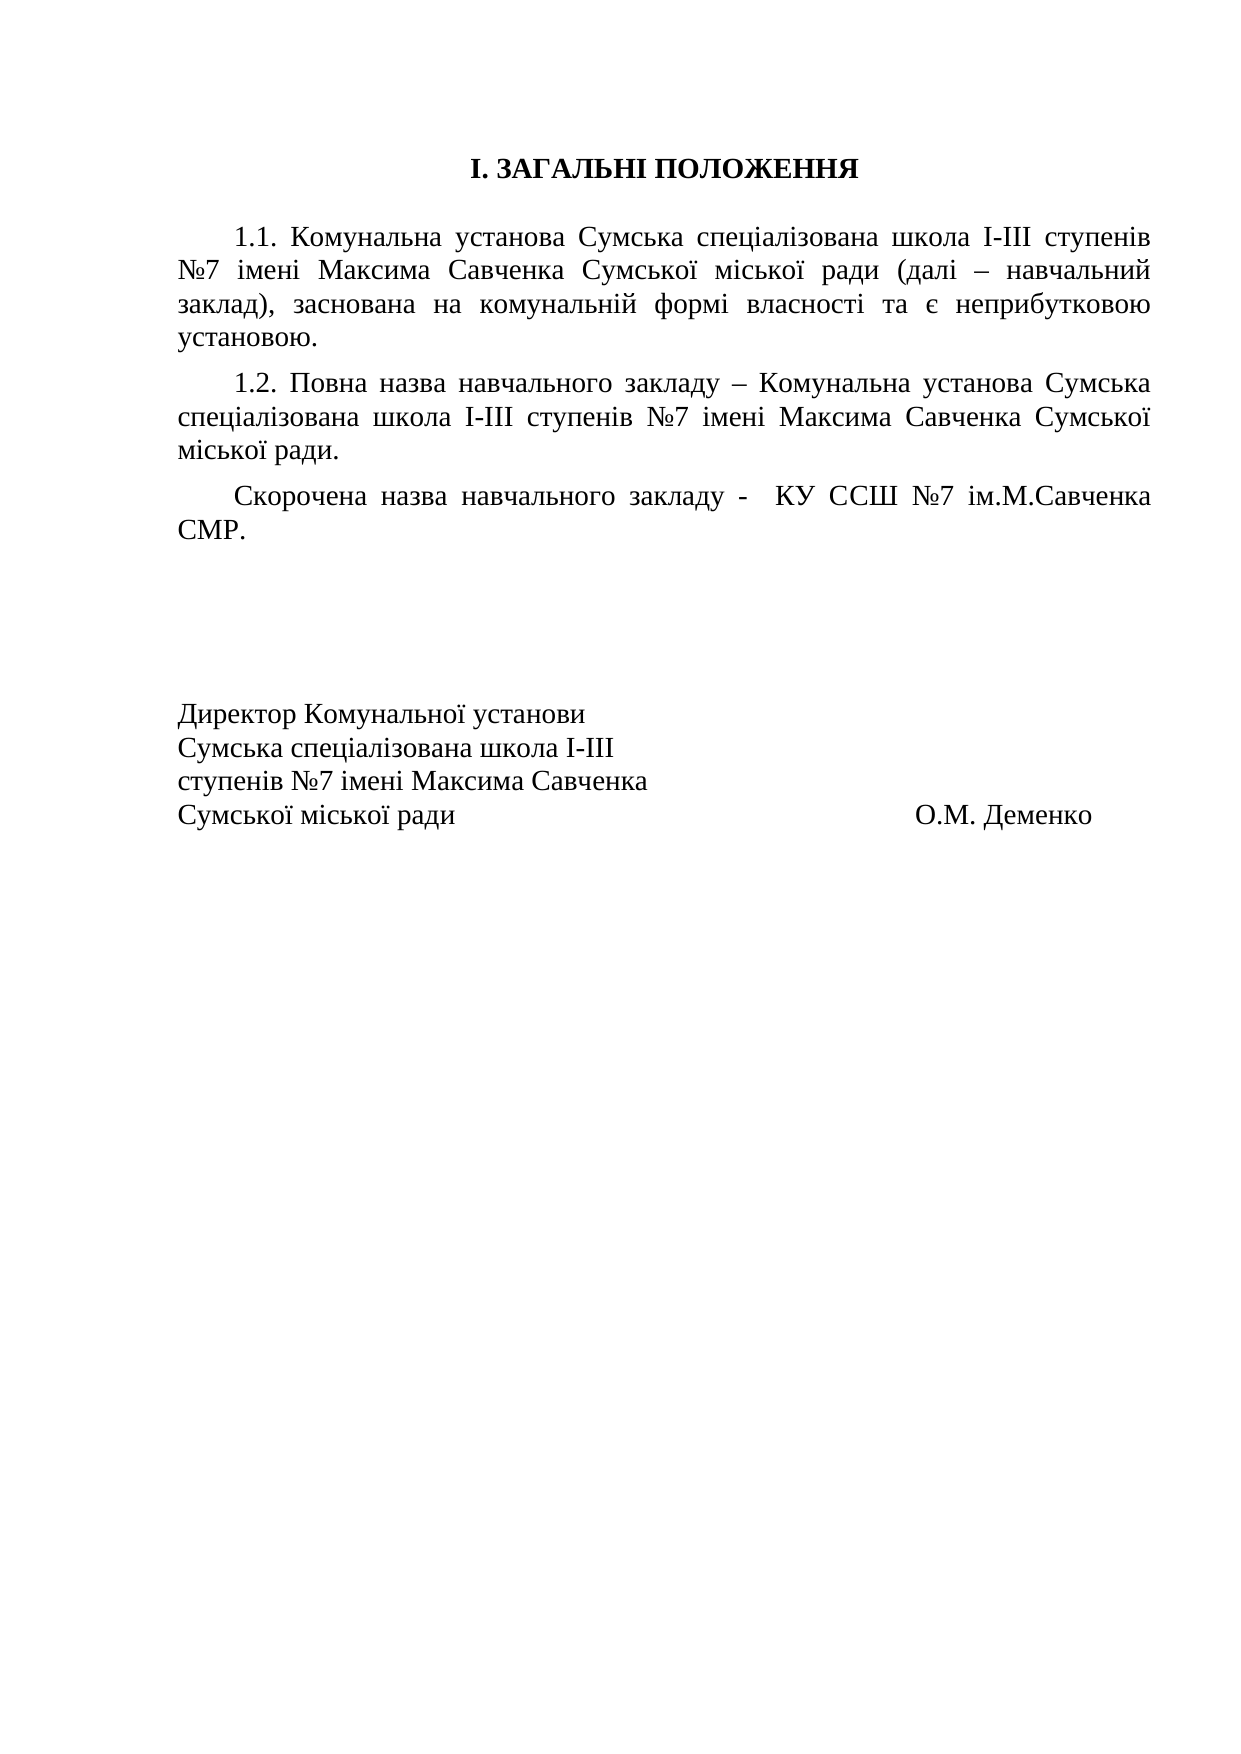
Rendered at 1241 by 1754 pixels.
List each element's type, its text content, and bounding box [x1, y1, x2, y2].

text Сумської міської ради О.М. Деменко [177, 797, 1152, 830]
text Директор Комунальної установи [177, 696, 1152, 730]
text Сумська спеціалізована школа І-ІІІ [177, 730, 1152, 763]
text 1.2. Повна назва навчального закладу – Комунальна установа Сумська спеціалізована школа І-ІІІ ступенів №7 імені Максима Савченка Сумської міської ради. [177, 365, 1152, 466]
text 1.1. Комунальна установа Сумська спеціалізована школа І-ІІІ ступенів №7 імені Максима Савченка Сумської міської ради (далі – навчальний заклад), заснована на комунальній формі власності та є неприбутковою установою. [177, 219, 1152, 353]
text Скорочена назва навчального закладу - КУ ССШ №7 ім.М.Савченка СМР. [177, 478, 1152, 546]
text I. ЗАГАЛЬНІ ПОЛОЖЕННЯ [177, 152, 1152, 185]
text ступенів №7 імені Максима Савченка [177, 763, 1152, 797]
